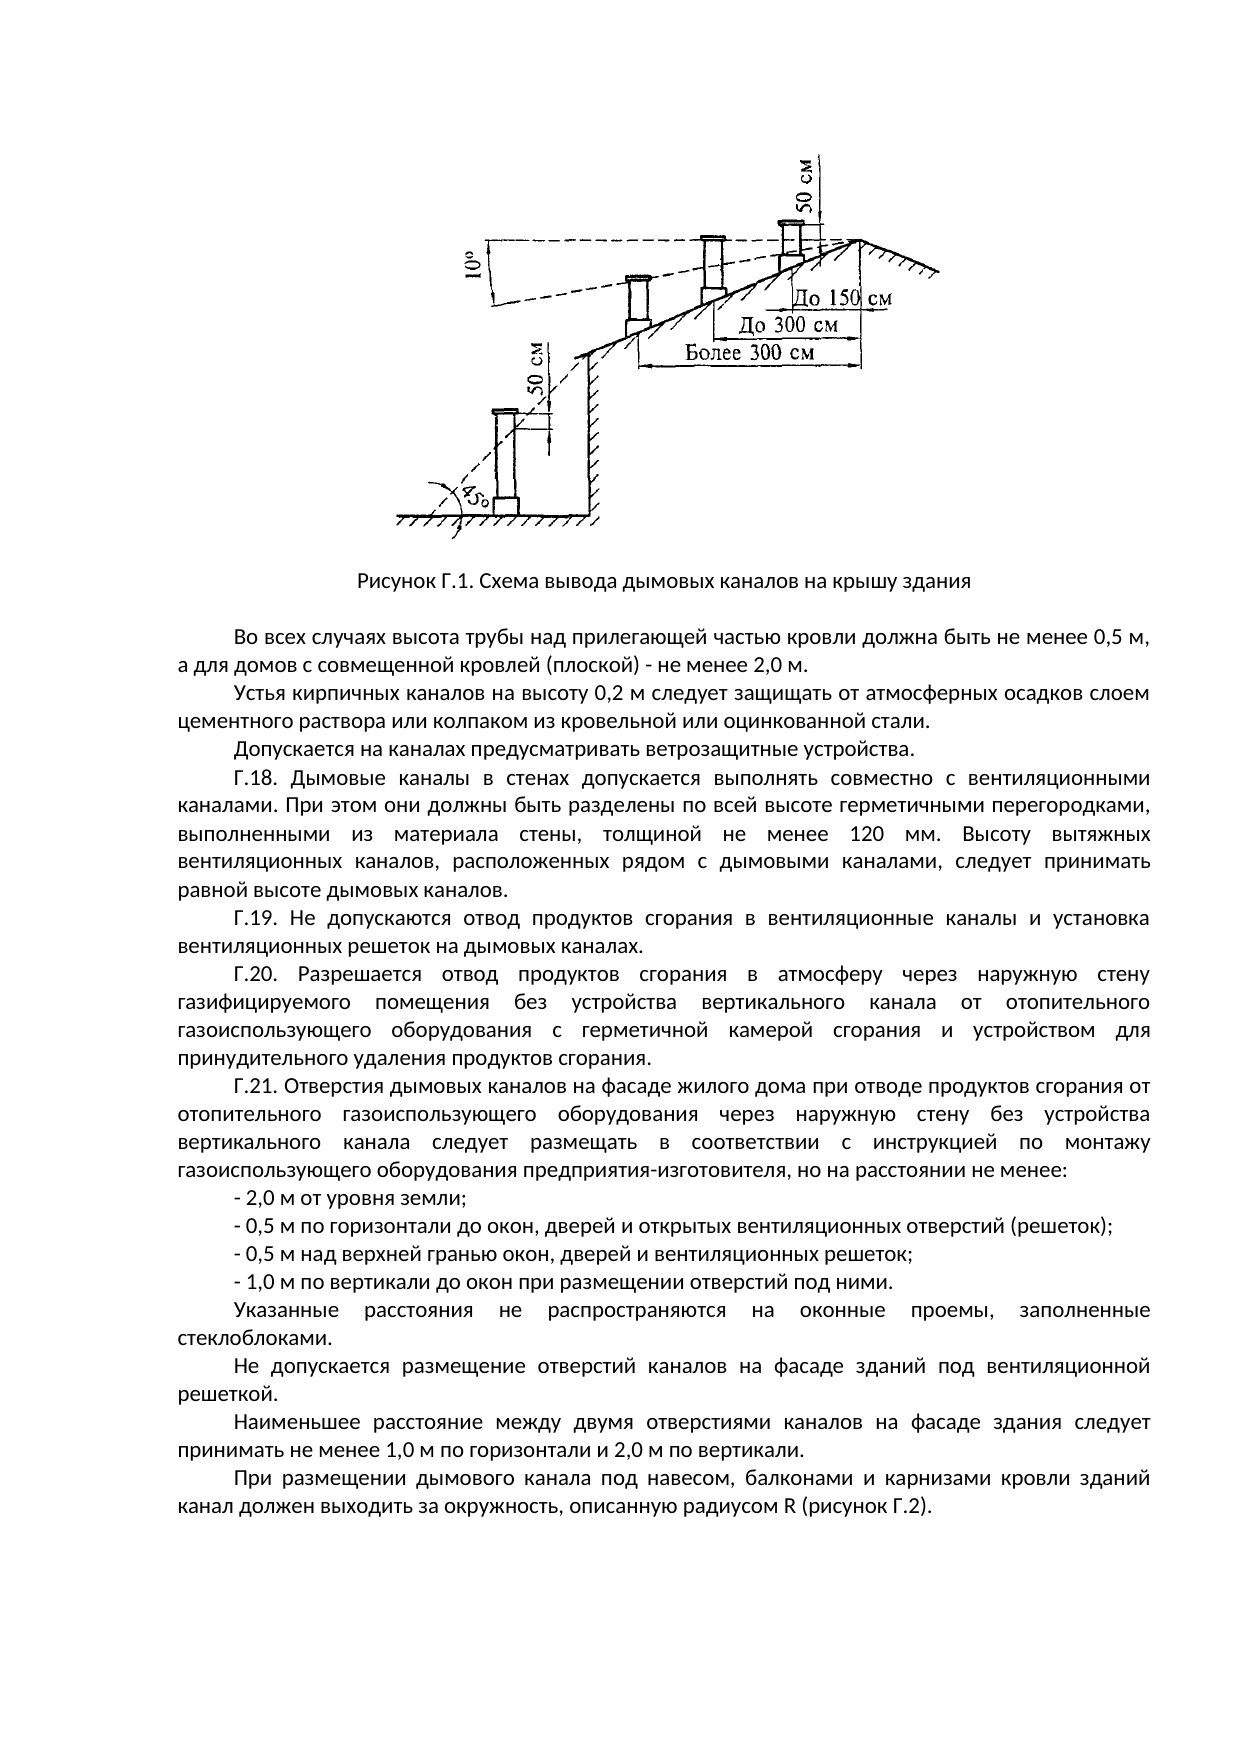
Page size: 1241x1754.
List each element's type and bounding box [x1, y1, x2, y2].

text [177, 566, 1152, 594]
picture [389, 146, 940, 539]
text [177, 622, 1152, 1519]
